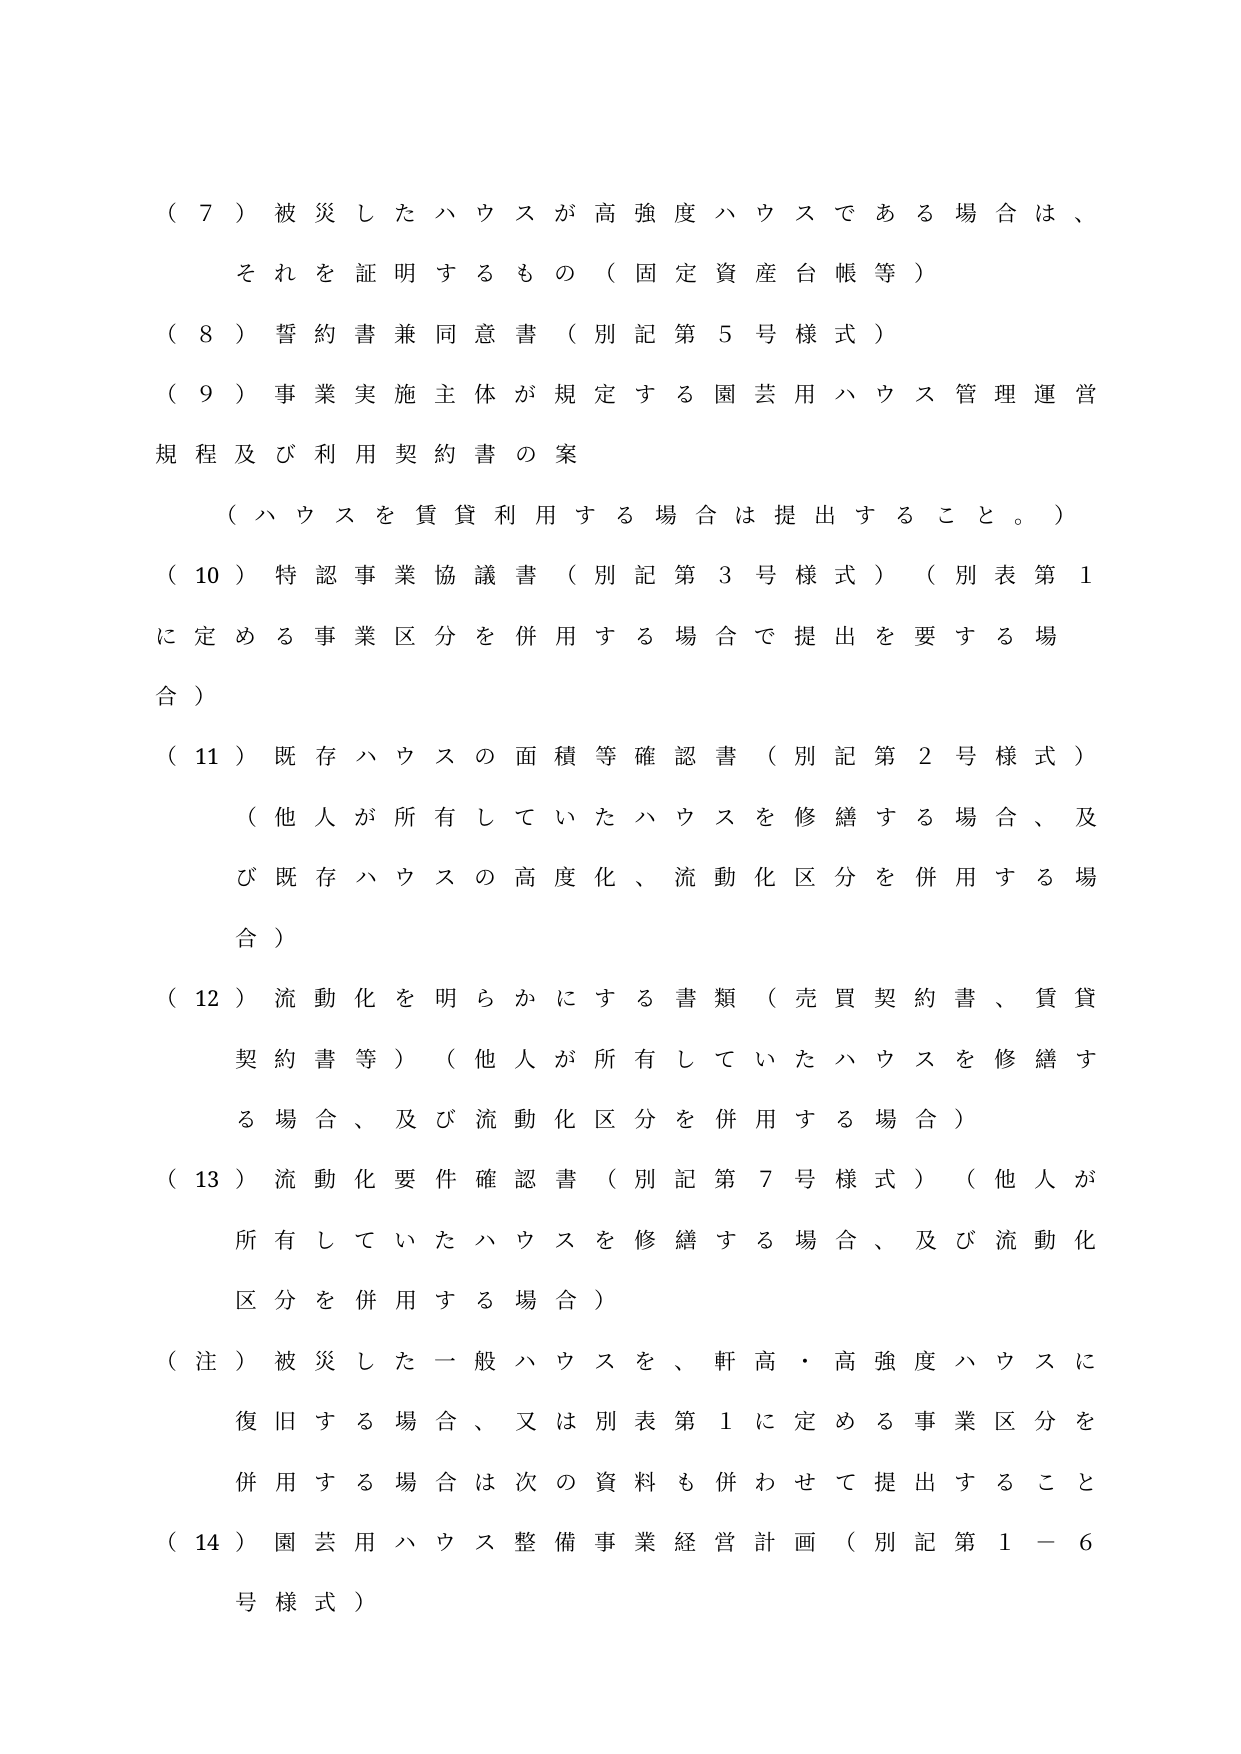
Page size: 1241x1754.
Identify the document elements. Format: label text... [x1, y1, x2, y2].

text （９）事業実施主体が規定する園芸用ハウス管理運営規程及び利用契約書の案 [155, 363, 1115, 483]
text （12）流動化を明らかにする書類（売買契約書、賃貸契約書等）（他人が所有していたハウスを修繕する場合、及び流動化区分を併用する場合） [155, 967, 1115, 1148]
text （13）流動化要件確認書（別記第７号様式）（他人が所有していたハウスを修繕する場合、及び流動化区分を併用する場合） [155, 1148, 1115, 1329]
text （10）特認事業協議書（別記第３号様式）（別表第１に定める事業区分を併用する場合で提出を要する場合） [155, 544, 1115, 725]
text （14）園芸用ハウス整備事業経営計画（別記第１－６号様式） [155, 1511, 1115, 1631]
text （注）被災した一般ハウスを、軒高・高強度ハウスに復旧する場合、又は別表第１に定める事業区分を併用する場合は次の資料も併わせて提出すること [155, 1329, 1115, 1511]
text （７）被災したハウスが高強度ハウスである場合は、それを証明するもの（固定資産台帳等） [155, 181, 1115, 302]
text （ハウスを賃貸利用する場合は提出すること。） [155, 483, 1115, 544]
text （８）誓約書兼同意書（別記第５号様式） [155, 302, 1115, 363]
text （11）既存ハウスの面積等確認書（別記第２号様式）（他人が所有していたハウスを修繕する場合、及び既存ハウスの高度化、流動化区分を併用する場合） [155, 725, 1115, 967]
